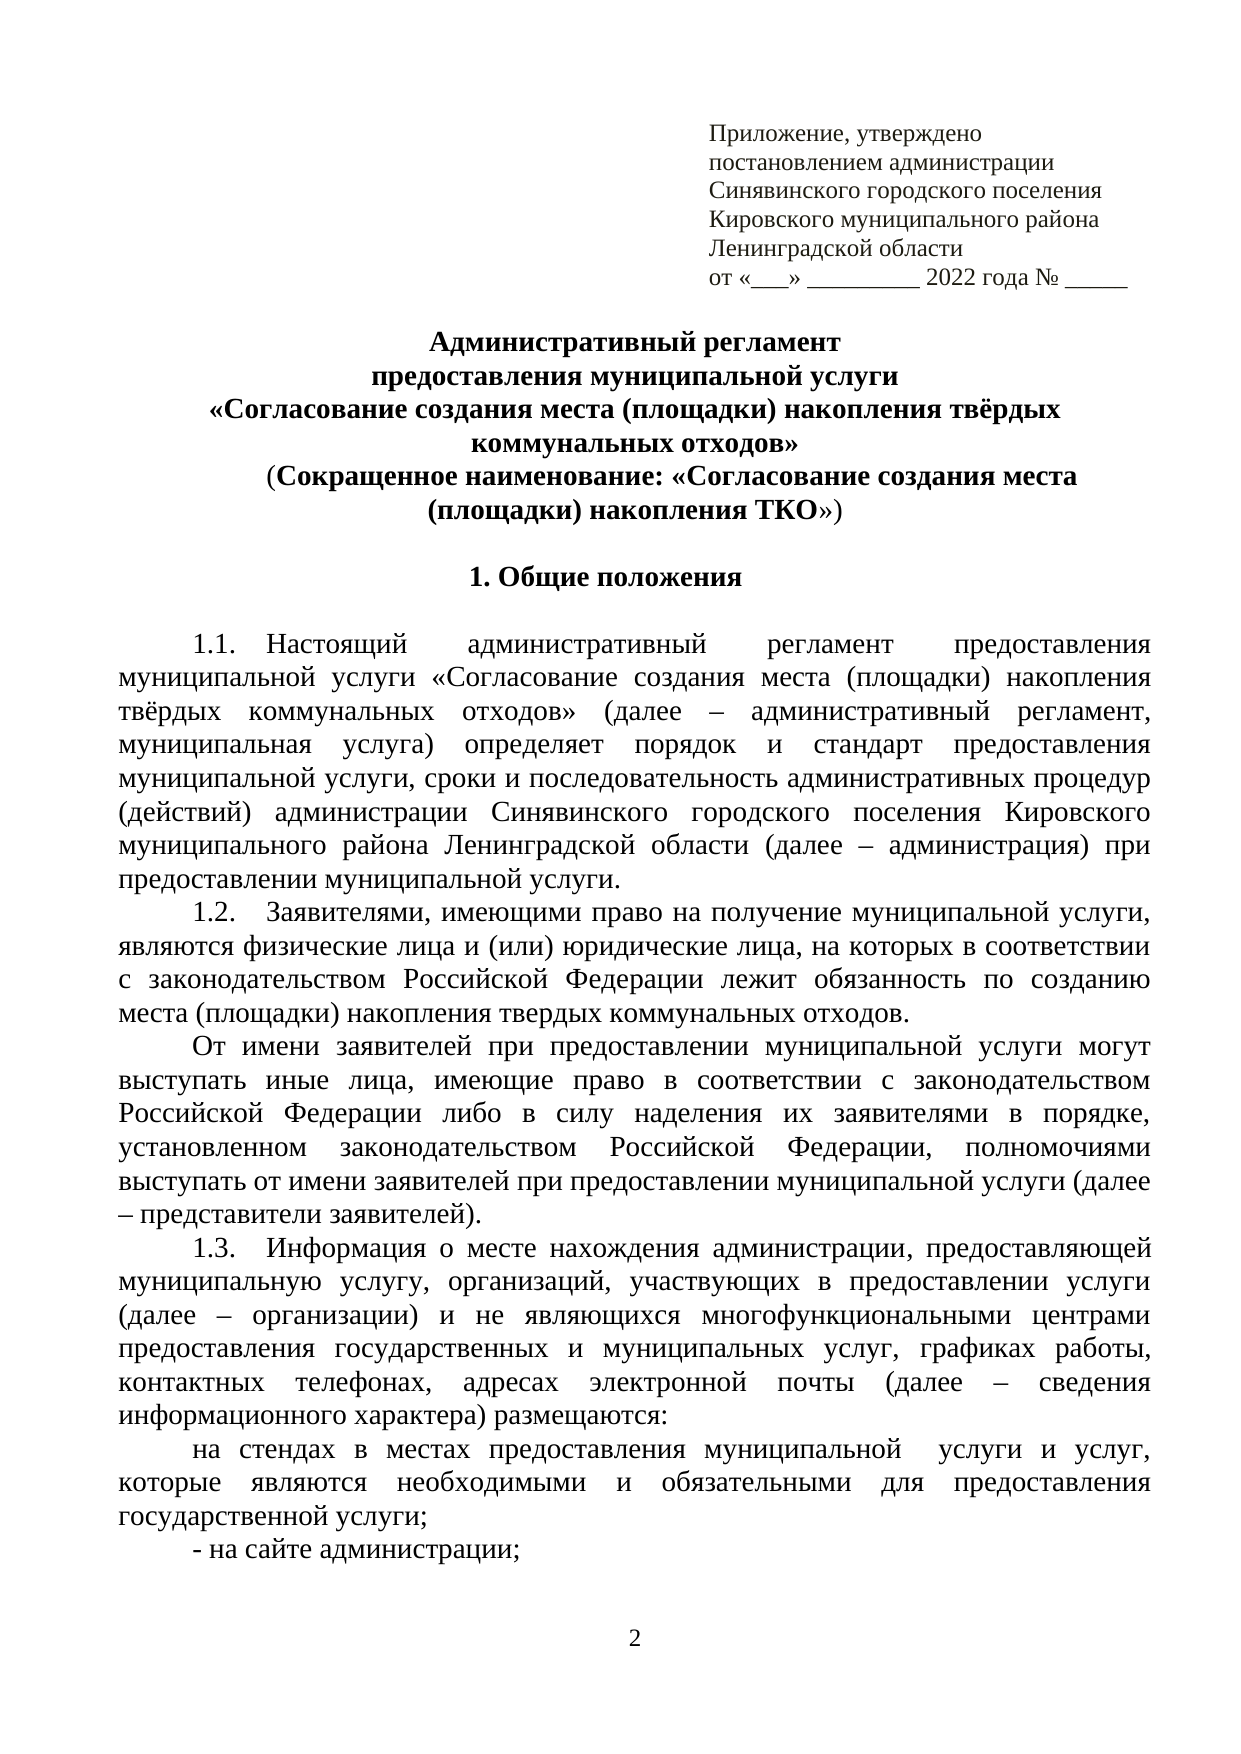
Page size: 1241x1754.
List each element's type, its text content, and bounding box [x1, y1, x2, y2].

text От имени заявителей при предоставлении муниципальной услуги могут выступать иные лица, имеющие право в соответствии с законодательством Российской Федерации либо в силу наделения их заявителями в порядке, установленном законодательством Российской Федерации, полномочиями выступать от имени заявителей при предоставлении муниципальной услуги (далее – представители заявителей). [118, 1028, 1152, 1230]
text Синявинского городского поселения Кировского муниципального района Ленинградской области [709, 176, 1152, 262]
list Информация о месте нахождения администрации, предоставляющей муниципальную услугу, организаций, участвующих в предоставлении услуги (далее – организации) и не являющихся многофункциональными центрами предоставления государственных и муниципальных услуг, графиках работы, контактных телефонах, адресах электронной почты (далее – сведения информационного характера) размещаются: [118, 1230, 1152, 1431]
list на стендах в местах предоставления муниципальной услуги и услуг, которые являются необходимыми и обязательными для предоставления государственной услуги; [118, 1431, 1152, 1532]
text «Согласование создания места (площадки) накопления твёрдых коммунальных отходов» [118, 391, 1152, 458]
text Административный регламент [118, 324, 1152, 358]
text от «___» _________ 2022 года № _____ [709, 262, 1152, 291]
list Заявителями, имеющими право на получение муниципальной услуги, являются физические лица и (или) юридические лица, на которых в соответствии с законодательством Российской Федерации лежит обязанность по созданию места (площадки) накопления твердых коммунальных отходов. [118, 894, 1152, 1028]
text Приложение, утверждено постановлением администрации [709, 118, 1152, 176]
text предоставления муниципальной услуги [118, 358, 1152, 391]
text (Сокращенное наименование: «Согласование создания места (площадки) накопления ТКО») [118, 458, 1152, 525]
list - на сайте администрации; [118, 1532, 1152, 1565]
text 1. Общие положения [59, 559, 1152, 592]
list Настоящий административный регламент предоставления муниципальной услуги «Согласование создания места (площадки) накопления твёрдых коммунальных отходов» (далее – административный регламент, муниципальная услуга) определяет порядок и стандарт предоставления муниципальной услуги, сроки и последовательность административных процедур (действий) администрации Синявинского городского поселения Кировского муниципального района Ленинградской области (далее – администрация) при предоставлении муниципальной услуги. [118, 626, 1152, 894]
